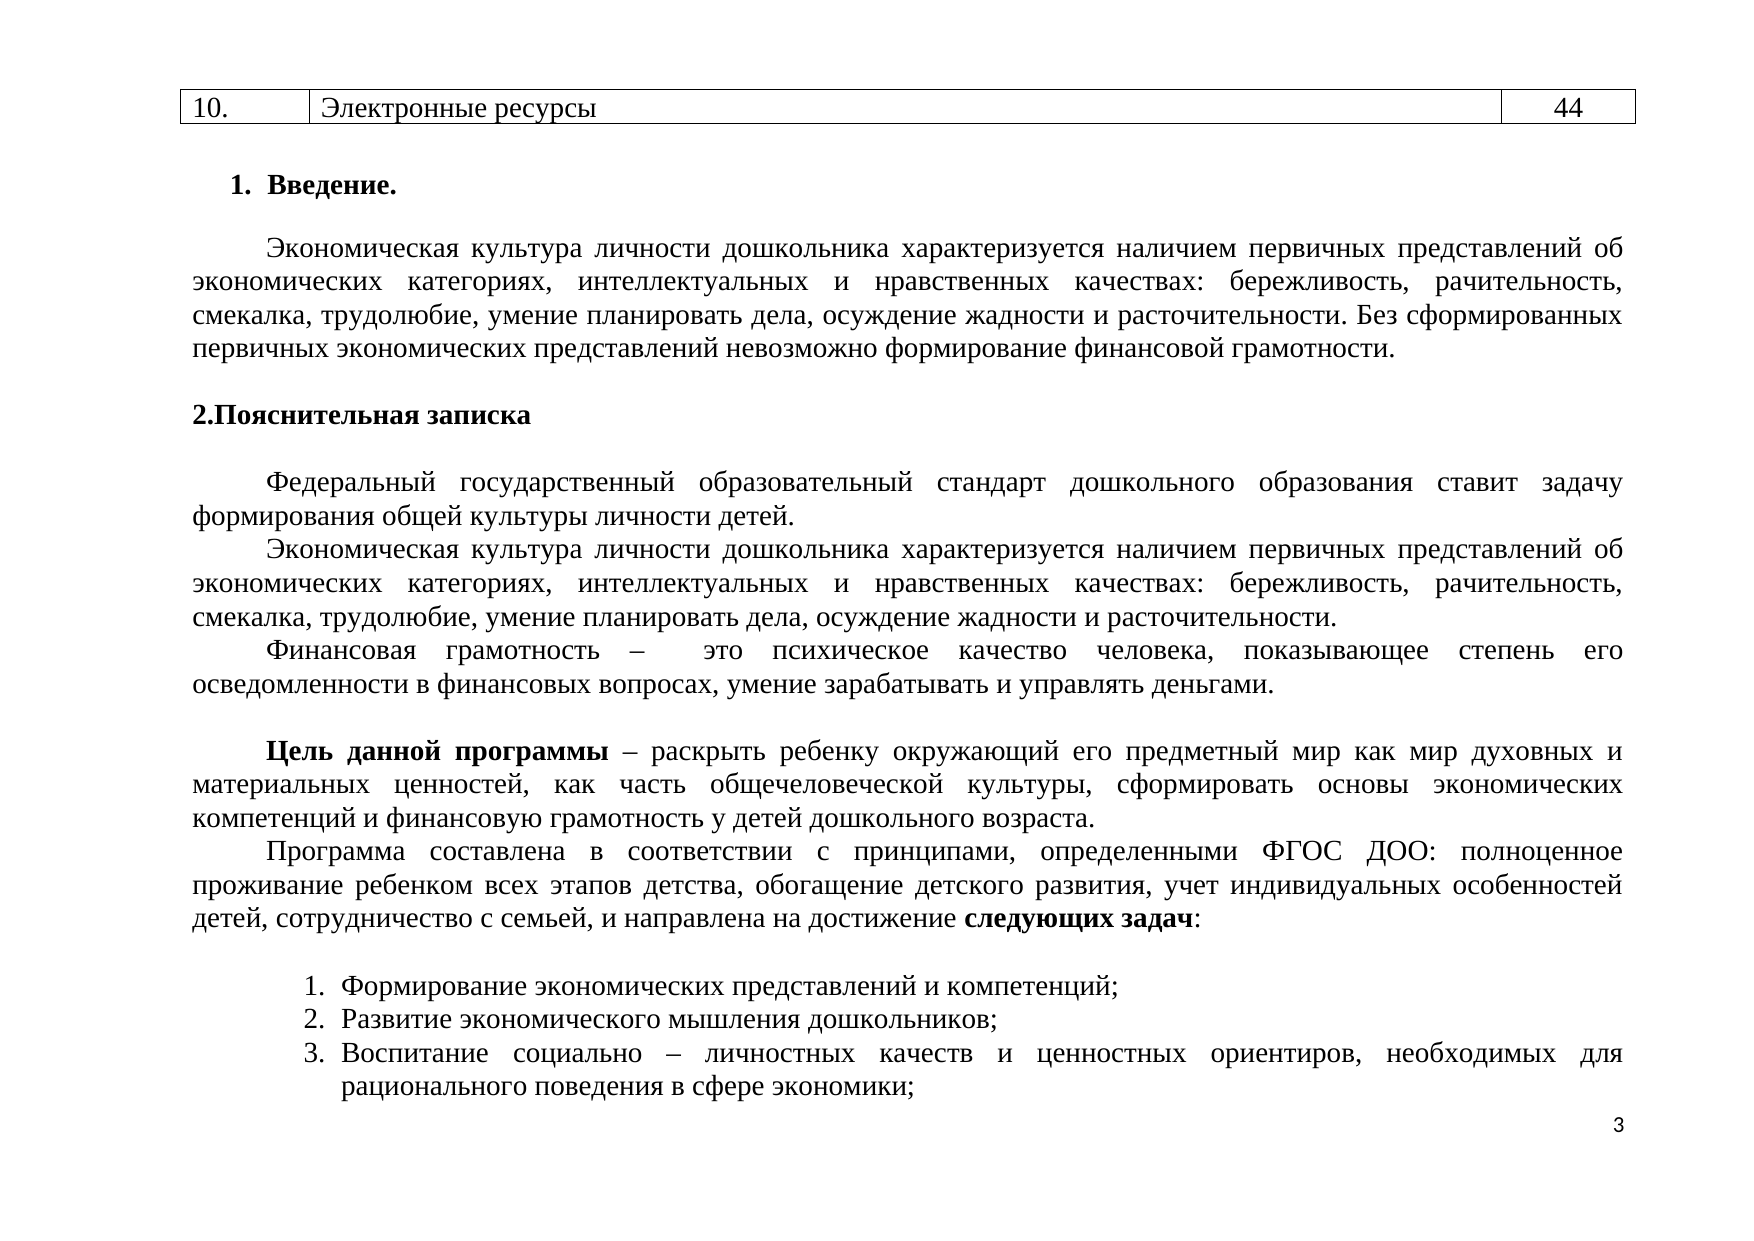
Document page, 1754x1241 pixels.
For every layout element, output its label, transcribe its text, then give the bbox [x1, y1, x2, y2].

list Воспитание социально – личностных качеств и ценностных ориентиров, необходимых для рационального поведения в сфере экономики; [303, 1035, 1624, 1102]
list Формирование экономических представлений и компетенций; [303, 968, 1624, 1001]
list Введение. [229, 167, 1624, 201]
text Экономическая культура личности дошкольника характеризуется наличием первичных представлений об экономических категориях, интеллектуальных и нравственных качествах: бережливость, рачительность, смекалка, трудолюбие, умение планировать дела, осуждение жадности и расточительности. [192, 532, 1624, 632]
text Финансовая грамотность – это психическое качество человека, показывающее степень его осведомленности в финансовых вопросах, умение зарабатывать и управлять деньгами. [192, 632, 1624, 699]
table_cell Электронные ресурсы [310, 90, 1501, 123]
list Развитие экономического мышления дошкольников; [303, 1001, 1624, 1035]
table_cell 44 [1502, 90, 1635, 123]
text Федеральный государственный образовательный стандарт дошкольного образования ставит задачу формирования общей культуры личности детей. [192, 464, 1624, 532]
text 2.Пояснительная записка [192, 397, 1624, 431]
text Программа составлена в соответствии с принципами, определенными ФГОС ДОО: полноценное проживание ребенком всех этапов детства, обогащение детского развития, учет индивидуальных особенностей детей, сотрудничество с семьей, и направлена на достижение следующих задач: [192, 833, 1624, 934]
text Цель данной программы – раскрыть ребенку окружающий его предметный мир как мир духовных и материальных ценностей, как часть общечеловеческой культуры, сформировать основы экономических компетенций и финансовую грамотность у детей дошкольного возраста. [192, 733, 1624, 833]
table_cell 10. [181, 90, 309, 123]
text Экономическая культура личности дошкольника характеризуется наличием первичных представлений об экономических категориях, интеллектуальных и нравственных качествах: бережливость, рачительность, смекалка, трудолюбие, умение планировать дела, осуждение жадности и расточительности. Без сформированных первичных экономических представлений невозможно формирование финансовой грамотности. [192, 230, 1624, 364]
